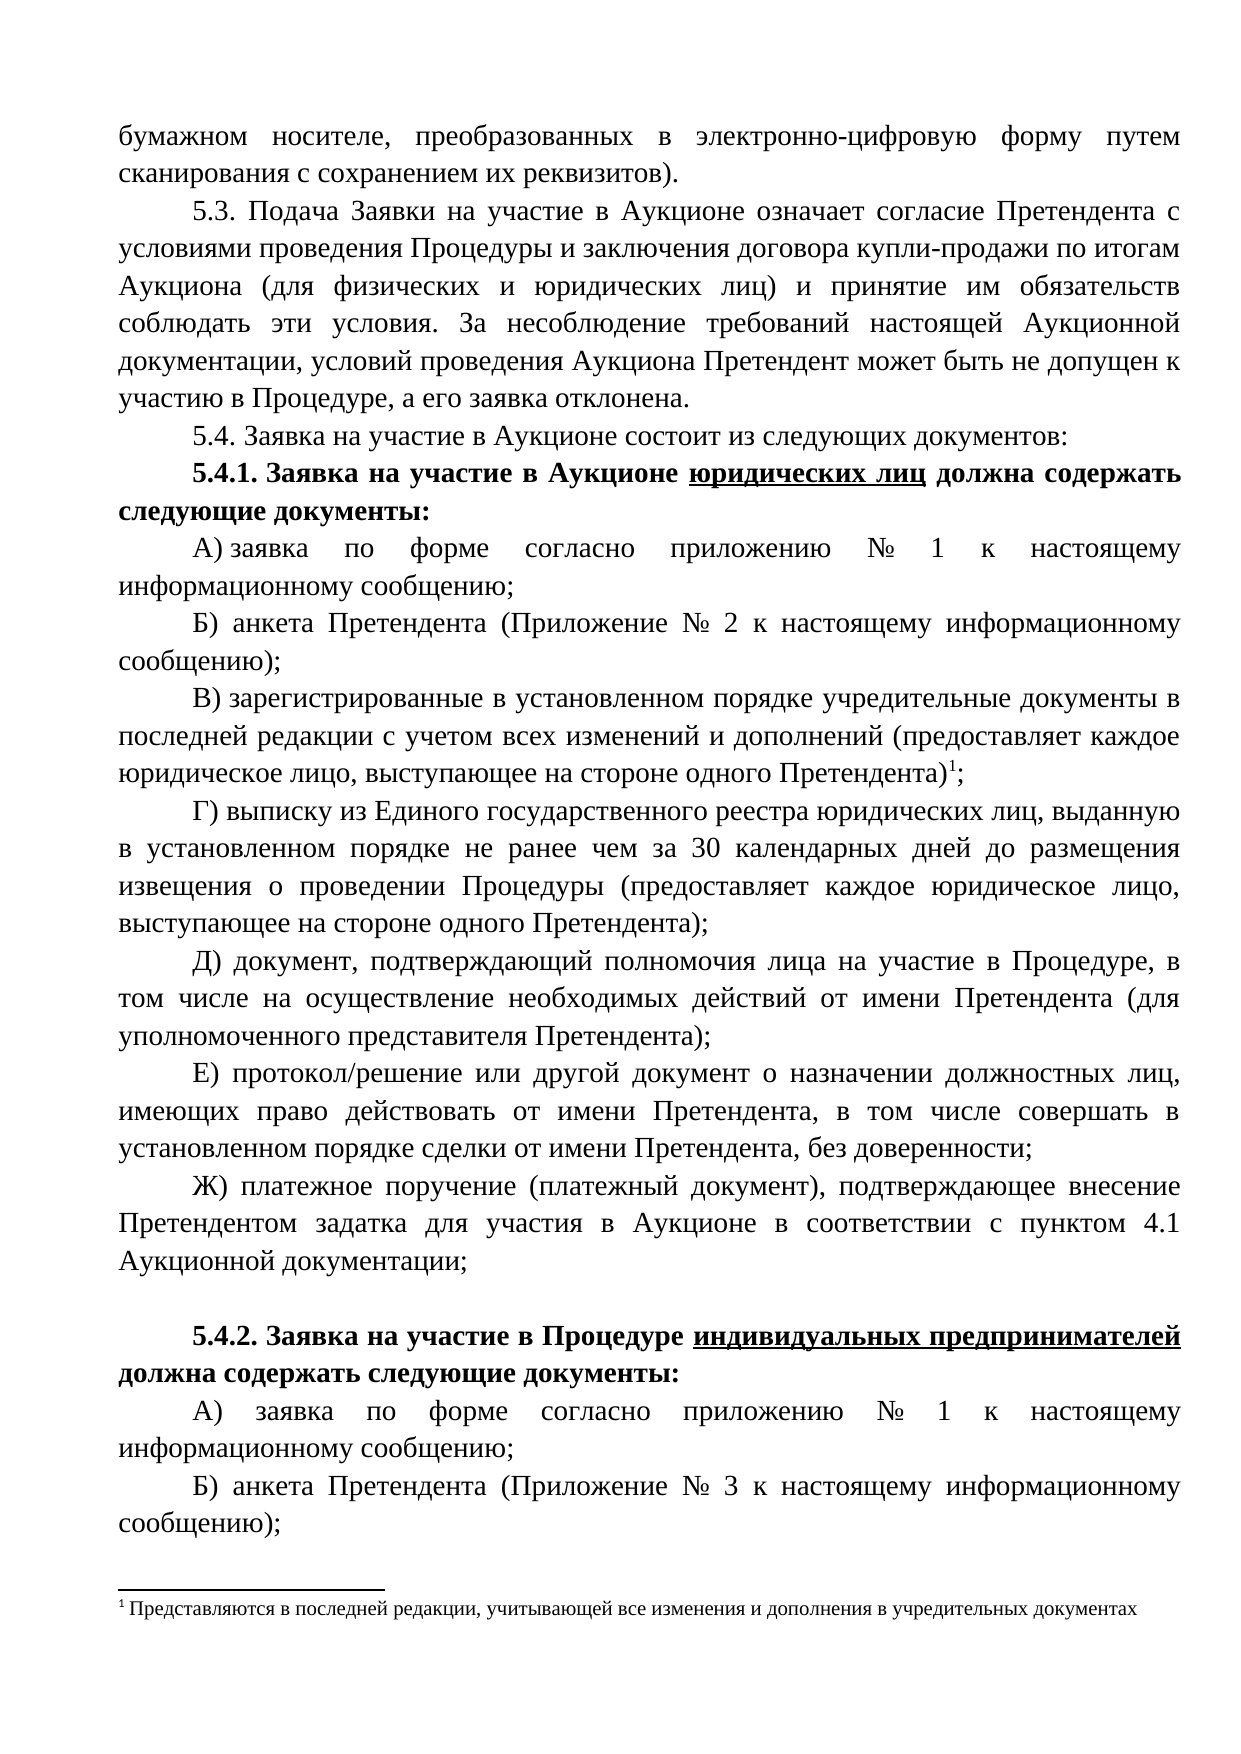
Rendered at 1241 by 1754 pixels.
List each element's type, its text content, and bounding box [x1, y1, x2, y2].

text А) заявка по форме согласно приложению № 1 к настоящему информационному сообщению; [118, 1390, 1181, 1465]
text Г) выписку из Единого государственного реестра юридических лиц, выданную в установленном порядке не ранее чем за 30 календарных дней до размещения извещения о проведении Процедуры (предоставляет каждое юридическое лицо, выступающее на стороне одного Претендента); [118, 790, 1181, 940]
text Б) анкета Претендента (Приложение № 3 к настоящему информационному сообщению); [118, 1465, 1181, 1540]
list Заявка на участие в Аукционе состоит из следующих документов: [118, 415, 1181, 453]
text Е) протокол/решение или другой документ о назначении должностных лиц, имеющих право действовать от имени Претендента, в том числе совершать в установленном порядке сделки от имени Претендента, без доверенности; [118, 1053, 1181, 1165]
text А) заявка по форме согласно приложению № 1 к настоящему информационному сообщению; [118, 528, 1181, 603]
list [118, 115, 1181, 190]
text В) зарегистрированные в установленном порядке учредительные документы в последней редакции с учетом всех изменений и дополнений (предоставляет каждое юридическое лицо, выступающее на стороне одного Претендента); [118, 678, 1181, 790]
text Д) документ, подтверждающий полномочия лица на участие в Процедуре, в том числе на осуществление необходимых действий от имени Претендента (для уполномоченного представителя Претендента); [118, 940, 1181, 1053]
list Заявка на участие в Процедуре индивидуальных предпринимателей должна содержать следующие документы: [118, 1315, 1181, 1390]
list Заявка на участие в Аукционе юридических лиц должна содержать следующие документы: [118, 453, 1181, 528]
text Ж) платежное поручение (платежный документ), подтверждающее внесение Претендентом задатка для участия в Аукционе в соответствии с пунктом 4.1 Аукционной документации; [118, 1165, 1181, 1278]
list Подача Заявки на участие в Аукционе означает согласие Претендента с условиями проведения Процедуры и заключения договора купли-продажи по итогам Аукциона (для физических и юридических лиц) и принятие им обязательств соблюдать эти условия. За несоблюдение требований настоящей Аукционной документации, условий проведения Аукциона Претендент может быть не допущен к участию в Процедуре, а его заявка отклонена. [118, 190, 1181, 415]
text Б) анкета Претендента (Приложение № 2 к настоящему информационному сообщению); [118, 603, 1181, 678]
